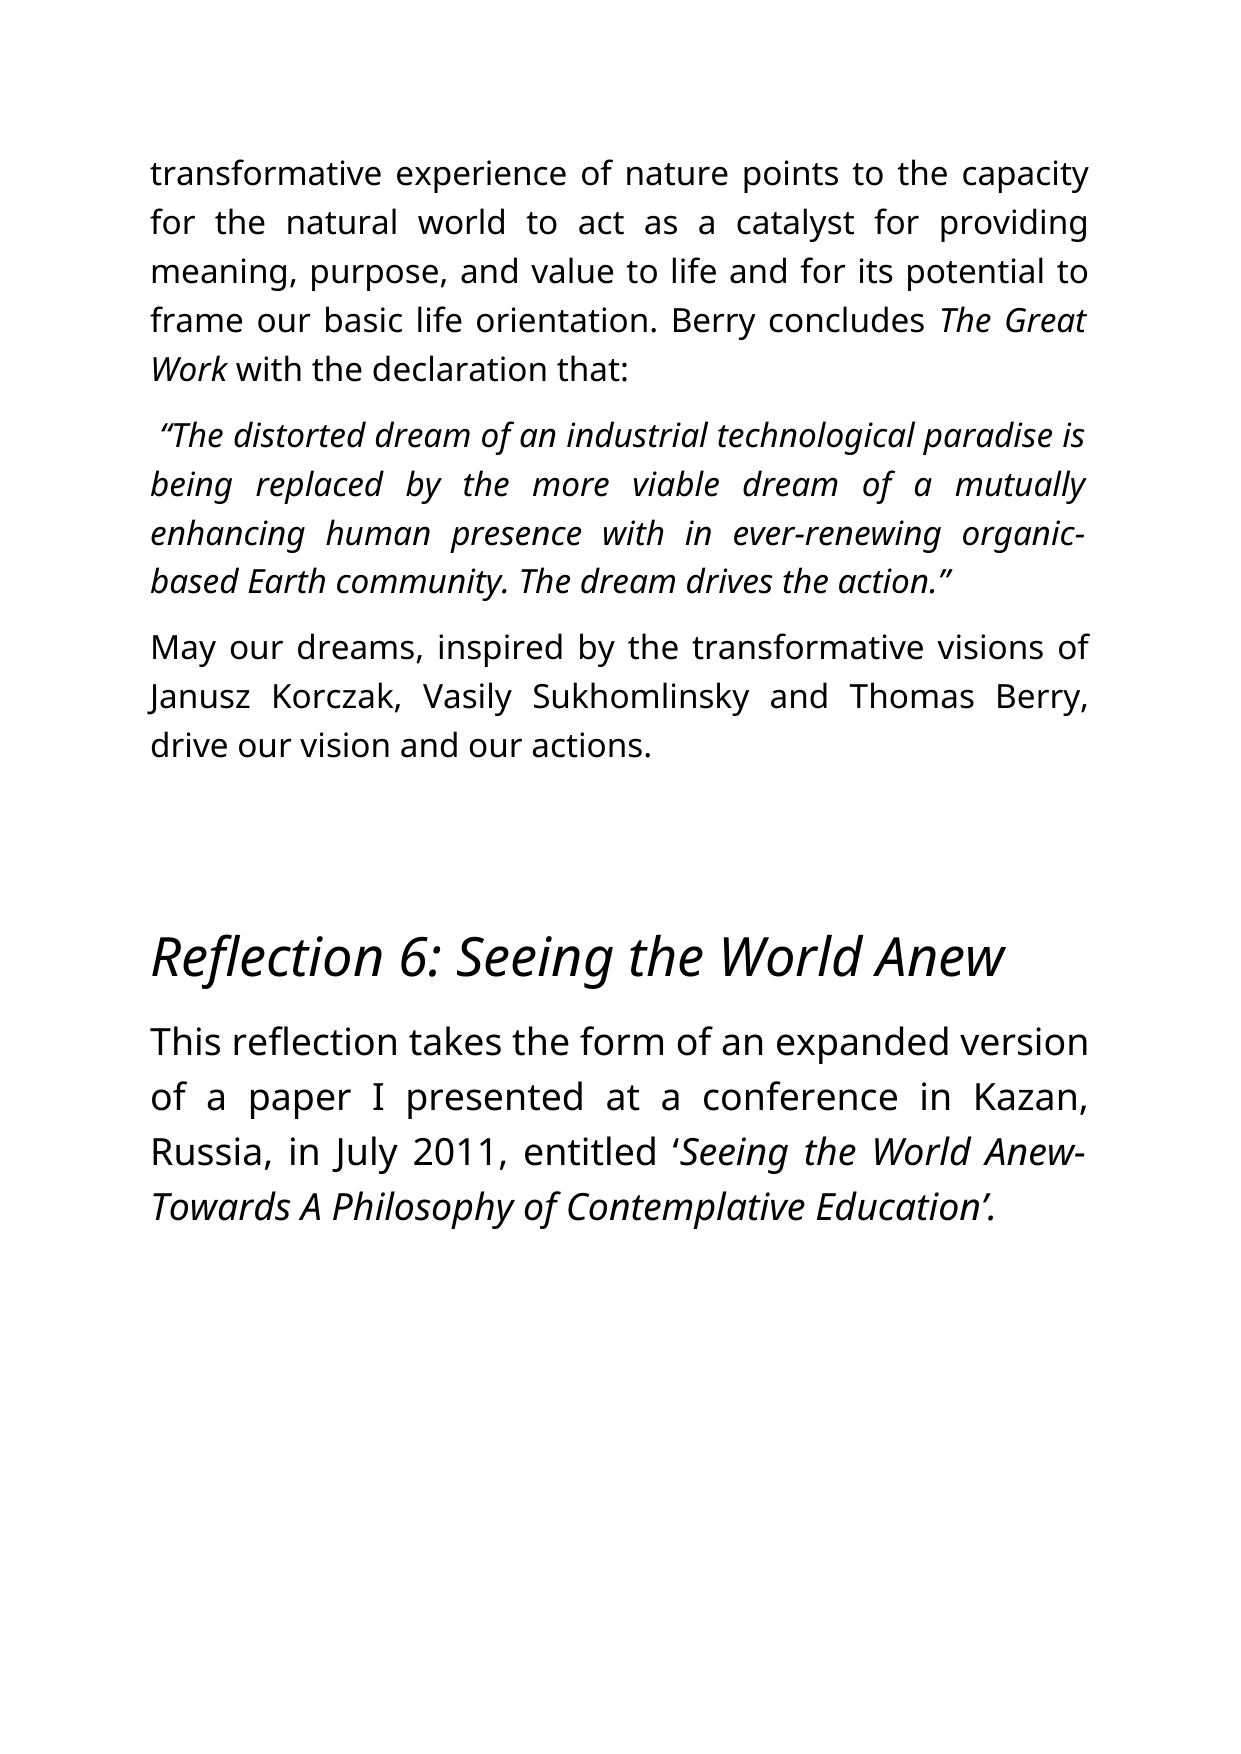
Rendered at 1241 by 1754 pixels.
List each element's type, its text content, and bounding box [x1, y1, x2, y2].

text “The distorted dream of an industrial technological paradise is being replaced by the more viable dream of a mutually enhancing human presence with in ever-renewing organic-based Earth community. The dream drives the action.” [150, 411, 1090, 604]
text Reflection 6: Seeing the World Anew [150, 919, 1090, 992]
text May our dreams, inspired by the transformative visions of Janusz Korczak, Vasily Sukhomlinsky and Thomas Berry, drive our vision and our actions. [150, 624, 1090, 767]
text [150, 150, 1090, 391]
text This reflection takes the form of an expanded version of a paper I presented at a conference in Kazan, Russia, in July 2011, entitled ‘Seeing the World Anew- Towards A Philosophy of Contemplative Education’. [150, 1015, 1090, 1231]
